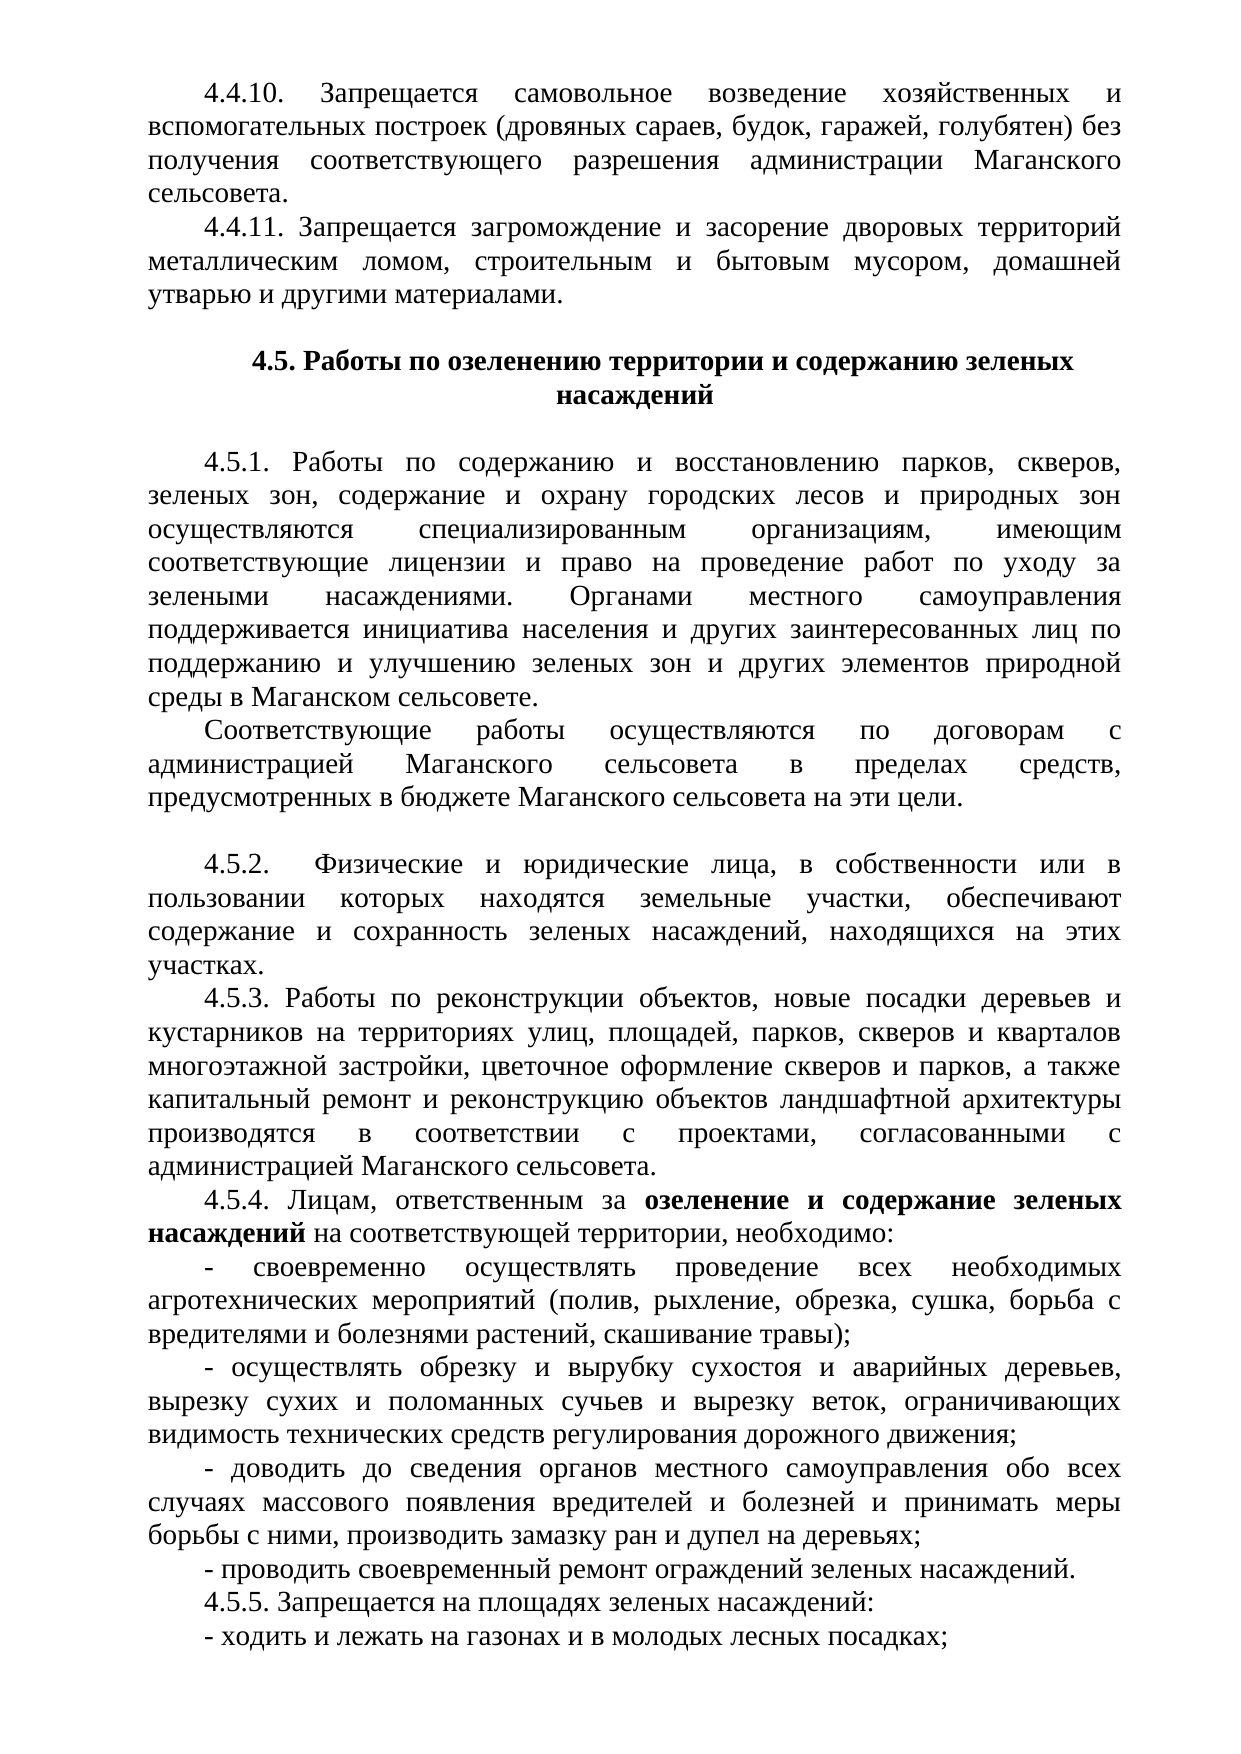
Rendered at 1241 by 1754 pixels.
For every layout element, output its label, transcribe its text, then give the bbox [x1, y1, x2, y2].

text 4.4.10. Запрещается самовольное возведение хозяйственных и вспомогательных построек (дровяных сараев, будок, гаражей, голубятен) без получения соответствующего разрешения администрации Маганского сельсовета. [148, 75, 1122, 209]
text 4.5.1. Работы по содержанию и восстановлению парков, скверов, зеленых зон, содержание и охрану городских лесов и природных зон осуществляются специализированным организациям, имеющим соответствующие лицензии и право на проведение работ по уходу за зелеными насаждениями. Органами местного самоуправления поддерживается инициатива населения и других заинтересованных лиц по поддержанию и улучшению зеленых зон и других элементов природной среды в Маганском сельсовете. [148, 444, 1122, 712]
text 4.5.5. Запрещается на площадях зеленых насаждений: [148, 1584, 1122, 1618]
text - своевременно осуществлять проведение всех необходимых агротехнических мероприятий (полив, рыхление, обрезка, сушка, борьба с вредителями и болезнями растений, скашивание травы); [148, 1249, 1122, 1349]
text 4.5.2. Физические и юридические лица, в собственности или в пользовании которых находятся земельные участки, обеспечивают содержание и сохранность зеленых насаждений, находящихся на этих участках. [148, 846, 1122, 981]
text - ходить и лежать на газонах и в молодых лесных посадках; [148, 1618, 1122, 1651]
text 4.5. Работы по озеленению территории и содержанию зеленых насаждений [148, 343, 1122, 410]
text - проводить своевременный ремонт ограждений зеленых насаждений. [148, 1551, 1122, 1584]
text 4.5.4. Лицам, ответственным за озеленение и содержание зеленых насаждений на соответствующей территории, необходимо: [148, 1182, 1122, 1249]
text Соответствующие работы осуществляются по договорам с администрацией Маганского сельсовета в пределах средств, предусмотренных в бюджете Маганского сельсовета на эти цели. [148, 712, 1122, 813]
text 4.5.3. Работы по реконструкции объектов, новые посадки деревьев и кустарников на территориях улиц, площадей, парков, скверов и кварталов многоэтажной застройки, цветочное оформление скверов и парков, а также капитальный ремонт и реконструкцию объектов ландшафтной архитектуры производятся в соответствии с проектами, согласованными с администрацией Маганского сельсовета. [148, 981, 1122, 1182]
text 4.4.11. Запрещается загромождение и засорение дворовых территорий металлическим ломом, строительным и бытовым мусором, домашней утварью и другими материалами. [148, 209, 1122, 310]
text - доводить до сведения органов местного самоуправления обо всех случаях массового появления вредителей и болезней и принимать меры борьбы с ними, производить замазку ран и дупел на деревьях; [148, 1450, 1122, 1551]
text - осуществлять обрезку и вырубку сухостоя и аварийных деревьев, вырезку сухих и поломанных сучьев и вырезку веток, ограничивающих видимость технических средств регулирования дорожного движения; [148, 1349, 1122, 1450]
